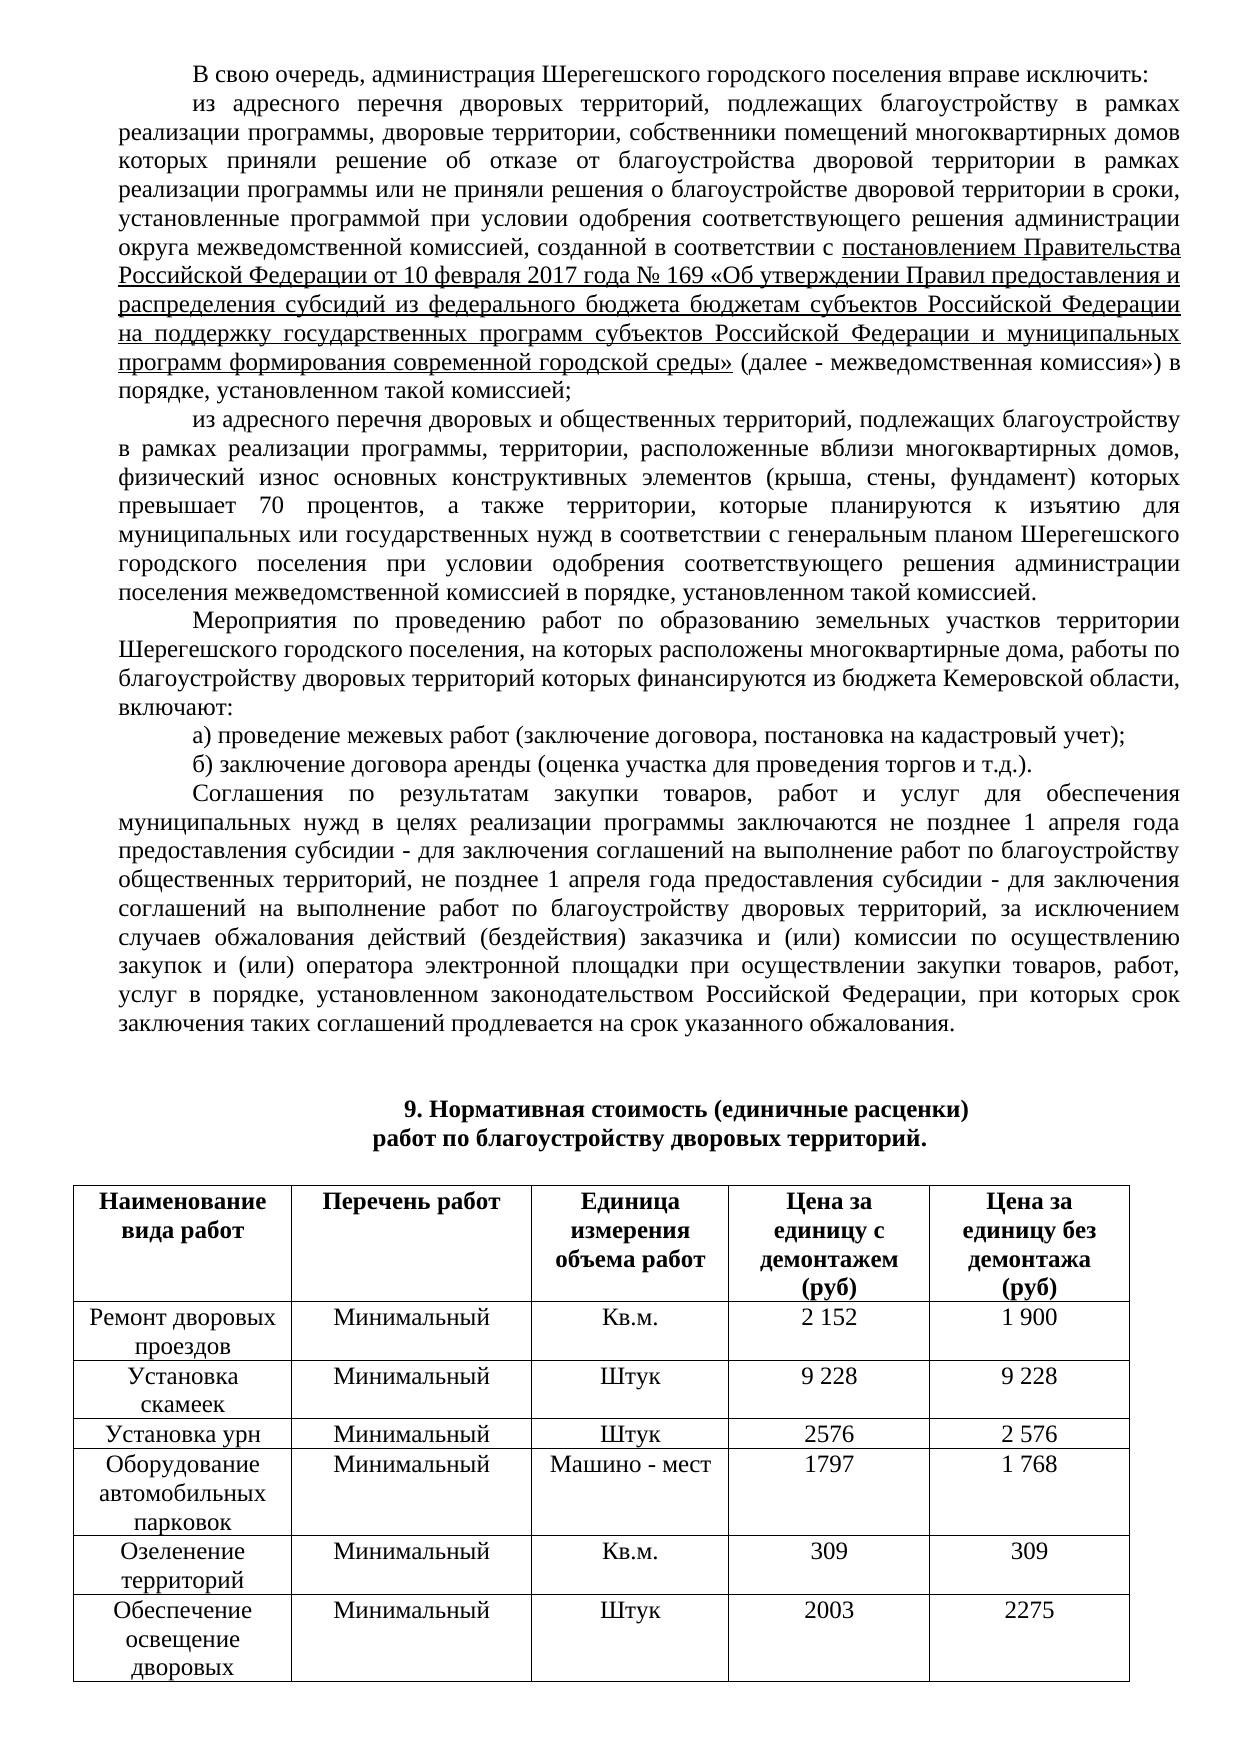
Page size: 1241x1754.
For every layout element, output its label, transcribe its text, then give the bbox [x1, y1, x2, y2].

text Соглашения по результатам закупки товаров, работ и услуг для обеспечения муниципальных нужд в целях реализации программы заключаются не позднее 1 апреля года предоставления субсидии - для заключения соглашений на выполнение работ по благоустройству общественных территорий, не позднее 1 апреля года предоставления субсидии - для заключения соглашений на выполнение работ по благоустройству дворовых территорий, за исключением случаев обжалования действий (бездействия) заказчика и (или) комиссии по осуществлению закупок и (или) оператора электронной площадки при осуществлении закупки товаров, работ, услуг в порядке, установленном законодательством Российской Федерации, при которых срок заключения таких соглашений продлевается на срок указанного обжалования. [118, 778, 1181, 1037]
table_cell Минимальный [292, 1449, 531, 1535]
table_cell 2 576 [930, 1419, 1129, 1448]
text 9. Нормативная стоимость (единичные расценки) работ по благоустройству дворовых территорий. [118, 1094, 1181, 1152]
table_cell Машино - мест [532, 1449, 728, 1535]
table_cell Минимальный [292, 1536, 531, 1594]
table_cell 1 900 [930, 1302, 1129, 1360]
table_cell Минимальный [292, 1419, 531, 1448]
table_cell Кв.м. [532, 1302, 728, 1360]
table_cell 309 [729, 1536, 929, 1594]
text из адресного перечня дворовых территорий, подлежащих благоустройству в рамках реализации программы, дворовые территории, собственники помещений многоквартирных домов которых приняли решение об отказе от благоустройства дворовой территории в рамках реализации программы или не приняли решения о благоустройстве дворовой территории в сроки, установленные программой при условии одобрения соответствующего решения администрации округа межведомственной комиссией, созданной в соответствии с постановлением Правительства Российской Федерации от 10 февраля 2017 года № 169 «Об утверждении Правил предоставления и распределения субсидий из федерального бюджета бюджетам субъектов Российской Федерации на поддержку государственных программ субъектов Российской Федерации и муниципальных программ формирования современной городской среды» (далее - межведомственная комиссия») в порядке, установленном такой комиссией; [118, 344, 1181, 404]
table_cell Ремонт дворовых проездов [74, 1302, 291, 1360]
table_cell 1797 [729, 1449, 929, 1535]
table_cell Штук [532, 1361, 728, 1418]
table_cell 2003 [729, 1595, 929, 1681]
table_cell Озеленение территорий [74, 1536, 291, 1594]
table_header Цена за единицу с демонтажем (руб) [729, 1186, 929, 1301]
table_header Единица измерения объема работ [532, 1186, 728, 1301]
table_cell 1 768 [930, 1449, 1129, 1535]
table_cell 2 152 [729, 1302, 929, 1360]
text из адресного перечня дворовых территорий, подлежащих благоустройству в рамках реализации программы, дворовые территории, собственники помещений многоквартирных домов которых приняли решение об отказе от благоустройства дворовой территории в рамках реализации программы или не приняли решения о благоустройстве дворовой территории в сроки, установленные программой при условии одобрения соответствующего решения администрации округа межведомственной комиссией, созданной в соответствии с постановлением Правительства Российской Федерации от 10 февраля 2017 года № 169 «Об утверждении Правил предоставления и распределения субсидий из федерального бюджета бюджетам субъектов Российской Федерации на поддержку государственных программ субъектов Российской Федерации и муниципальных программ формирования современной городской среды» (далее - межведомственная комиссия») в порядке, установленном такой комиссией; [118, 88, 1181, 314]
table_cell 309 [930, 1536, 1129, 1594]
text из адресного перечня дворовых и общественных территорий, подлежащих благоустройству в рамках реализации программы, территории, расположенные вблизи многоквартирных домов, физический износ основных конструктивных элементов (крыша, стены, фундамент) которых превышает 70 процентов, а также территории, которые планируются к изъятию для муниципальных или государственных нужд в соответствии с генеральным планом Шерегешского городского поселения при условии одобрения соответствующего решения администрации поселения межведомственной комиссией в порядке, установленном такой комиссией. [118, 404, 1181, 605]
table_header Перечень работ [292, 1186, 531, 1301]
table_cell Минимальный [292, 1361, 531, 1418]
table_cell Минимальный [292, 1595, 531, 1681]
table_cell Штук [532, 1419, 728, 1448]
text В свою очередь, администрация Шерегешского городского поселения вправе исключить: [118, 59, 1181, 88]
table_header Цена за единицу без демонтажа (руб) [930, 1186, 1129, 1301]
table_cell 9 228 [930, 1361, 1129, 1418]
table_header Наименование вида работ [74, 1186, 291, 1301]
table_cell 2275 [930, 1595, 1129, 1681]
table_cell Оборудование автомобильных парковок [74, 1449, 291, 1535]
table_cell Установка урн [74, 1419, 291, 1448]
text б) заключение договора аренды (оценка участка для проведения торгов и т.д.). [118, 749, 1181, 778]
text а) проведение межевых работ (заключение договора, постановка на кадастровый учет); [118, 720, 1181, 749]
table_cell Установка скамеек [74, 1361, 291, 1418]
table_cell 9 228 [729, 1361, 929, 1418]
table_cell Штук [532, 1595, 728, 1681]
text Мероприятия по проведению работ по образованию земельных участков территории Шерегешского городского поселения, на которых расположены многоквартирные дома, работы по благоустройству дворовых территорий которых финансируются из бюджета Кемеровской области, включают: [118, 605, 1181, 720]
table_cell 2576 [729, 1419, 929, 1448]
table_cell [74, 1595, 291, 1681]
table_cell Минимальный [292, 1302, 531, 1360]
table_cell Кв.м. [532, 1536, 728, 1594]
